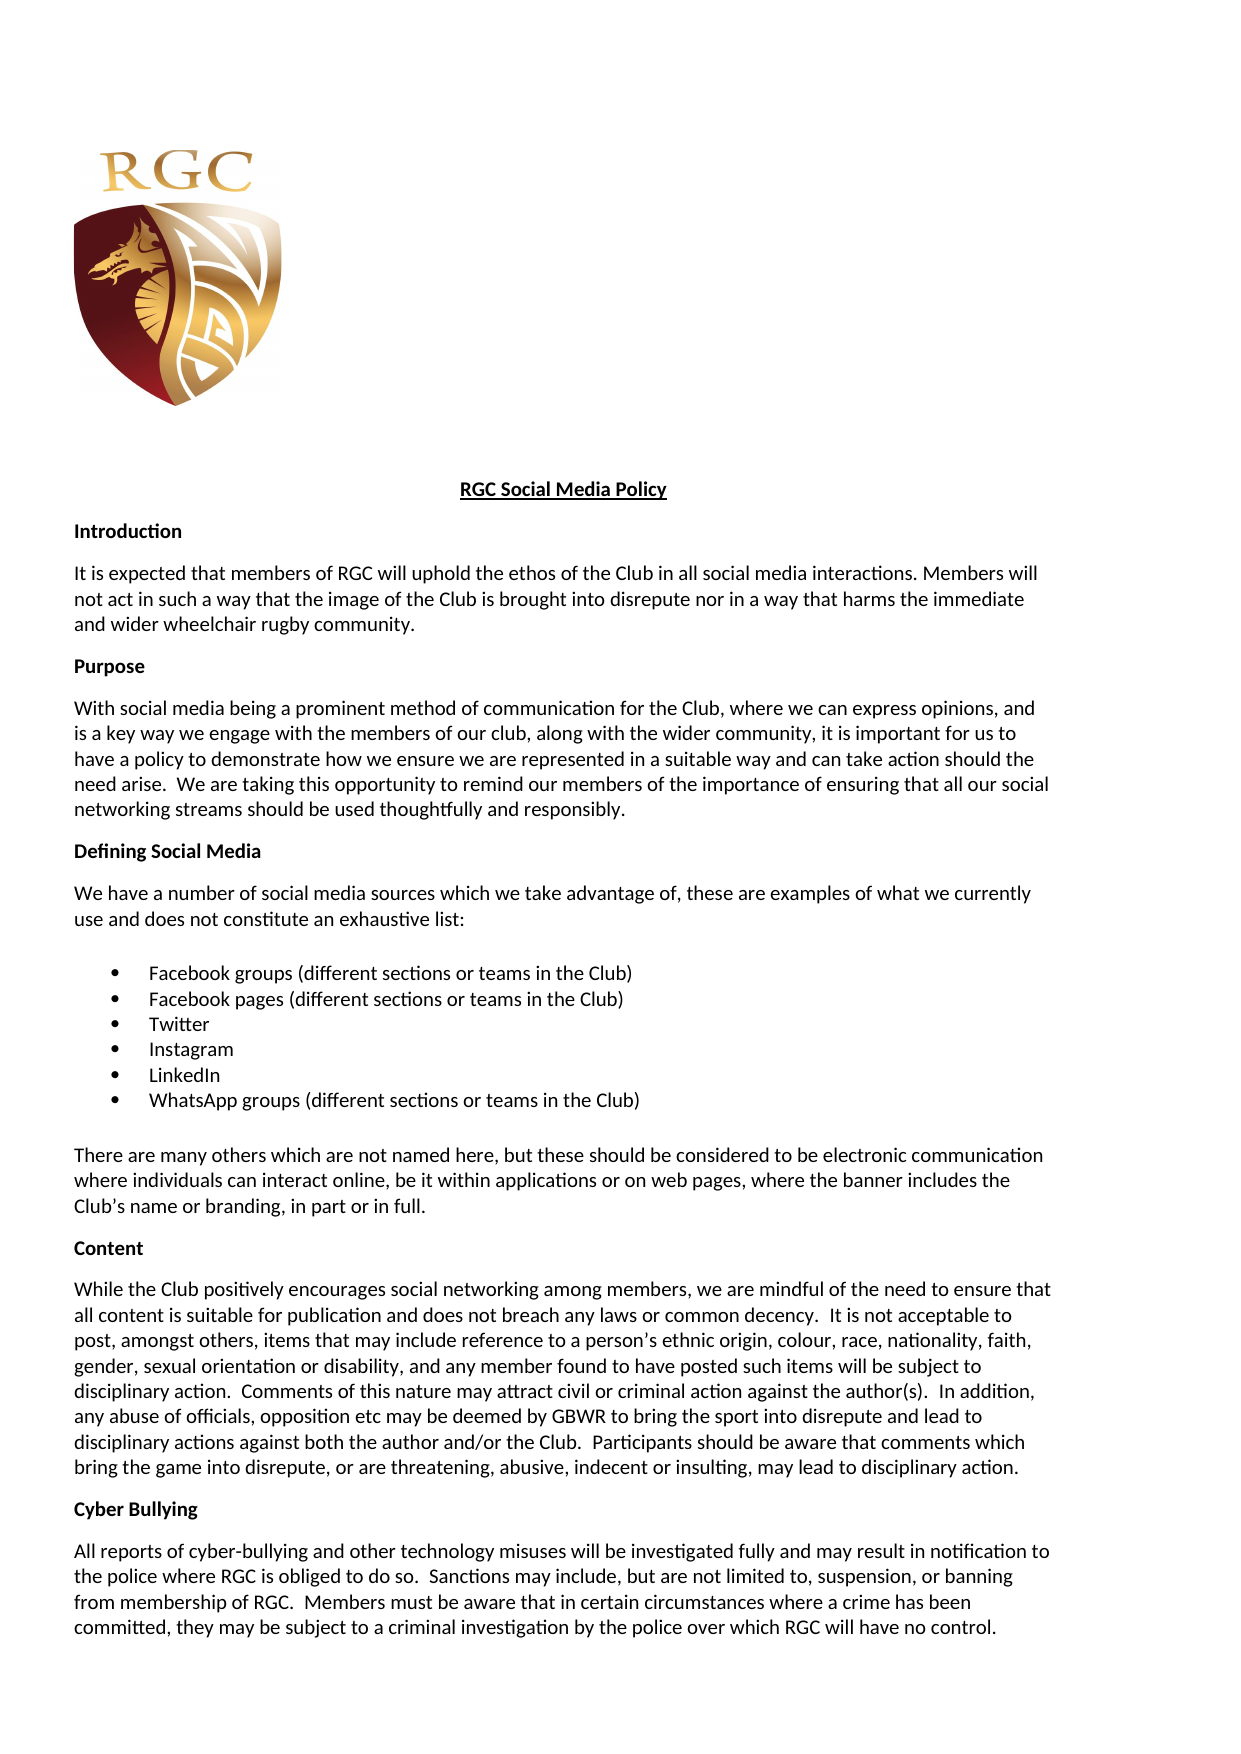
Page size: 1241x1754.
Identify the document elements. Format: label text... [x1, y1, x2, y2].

list Twitter [111, 1011, 1053, 1037]
text There are many others which are not named here, but these should be considered to be electronic communication where individuals can interact online, be it within applications or on web pages, where the banner includes the Club’s name or branding, in part or in full. [74, 1142, 1053, 1218]
list LinkedIn [111, 1062, 1053, 1087]
text Purpose [74, 653, 1053, 678]
text Cyber Bullying [74, 1496, 1053, 1522]
text Introduction [74, 518, 1053, 544]
picture [73, 150, 282, 406]
list Instagram [111, 1037, 1053, 1062]
text We have a number of social media sources which we take advantage of, these are examples of what we currently use and does not constitute an exhaustive list: [74, 880, 1053, 931]
text Defining Social Media [74, 838, 1053, 864]
text RGC Social Media Policy [74, 477, 1053, 502]
text While the Club positively encourages social networking among members, we are mindful of the need to ensure that all content is suitable for publication and does not breach any laws or common decency. It is not acceptable to post, amongst others, items that may include reference to a person’s ethnic origin, colour, race, nationality, faith, gender, sexual orientation or disability, and any member found to have posted such items will be subject to disciplinary action. Comments of this nature may attract civil or criminal action against the author(s). In addition, any abuse of officials, opposition etc may be deemed by GBWR to bring the sport into disrepute and lead to disciplinary actions against both the author and/or the Club. Participants should be aware that comments which bring the game into disrepute, or are threatening, abusive, indecent or insulting, may lead to disciplinary action. [74, 1277, 1053, 1480]
text All reports of cyber-bullying and other technology misuses will be investigated fully and may result in notification to the police where RGC is obliged to do so. Sanctions may include, but are not limited to, suspension, or banning from membership of RGC. Members must be aware that in certain circumstances where a crime has been committed, they may be subject to a criminal investigation by the police over which RGC will have no control. [74, 1538, 1053, 1640]
text With social media being a prominent method of communication for the Club, where we can express opinions, and is a key way we engage with the members of our club, along with the wider community, it is important for us to have a policy to demonstrate how we ensure we are represented in a suitable way and can take action should the need arise. We are taking this opportunity to remind our members of the importance of ensuring that all our social networking streams should be used thoughtfully and responsibly. [74, 695, 1053, 822]
list Facebook pages (different sections or teams in the Club) [111, 986, 1053, 1011]
list Facebook groups (different sections or teams in the Club) [111, 960, 1053, 986]
text Content [74, 1235, 1053, 1260]
list WhatsApp groups (different sections or teams in the Club) [111, 1087, 1053, 1113]
text It is expected that members of RGC will uphold the ethos of the Club in all social media interactions. Members will not act in such a way that the image of the Club is brought into disrepute nor in a way that harms the immediate and wider wheelchair rugby community. [74, 560, 1053, 637]
